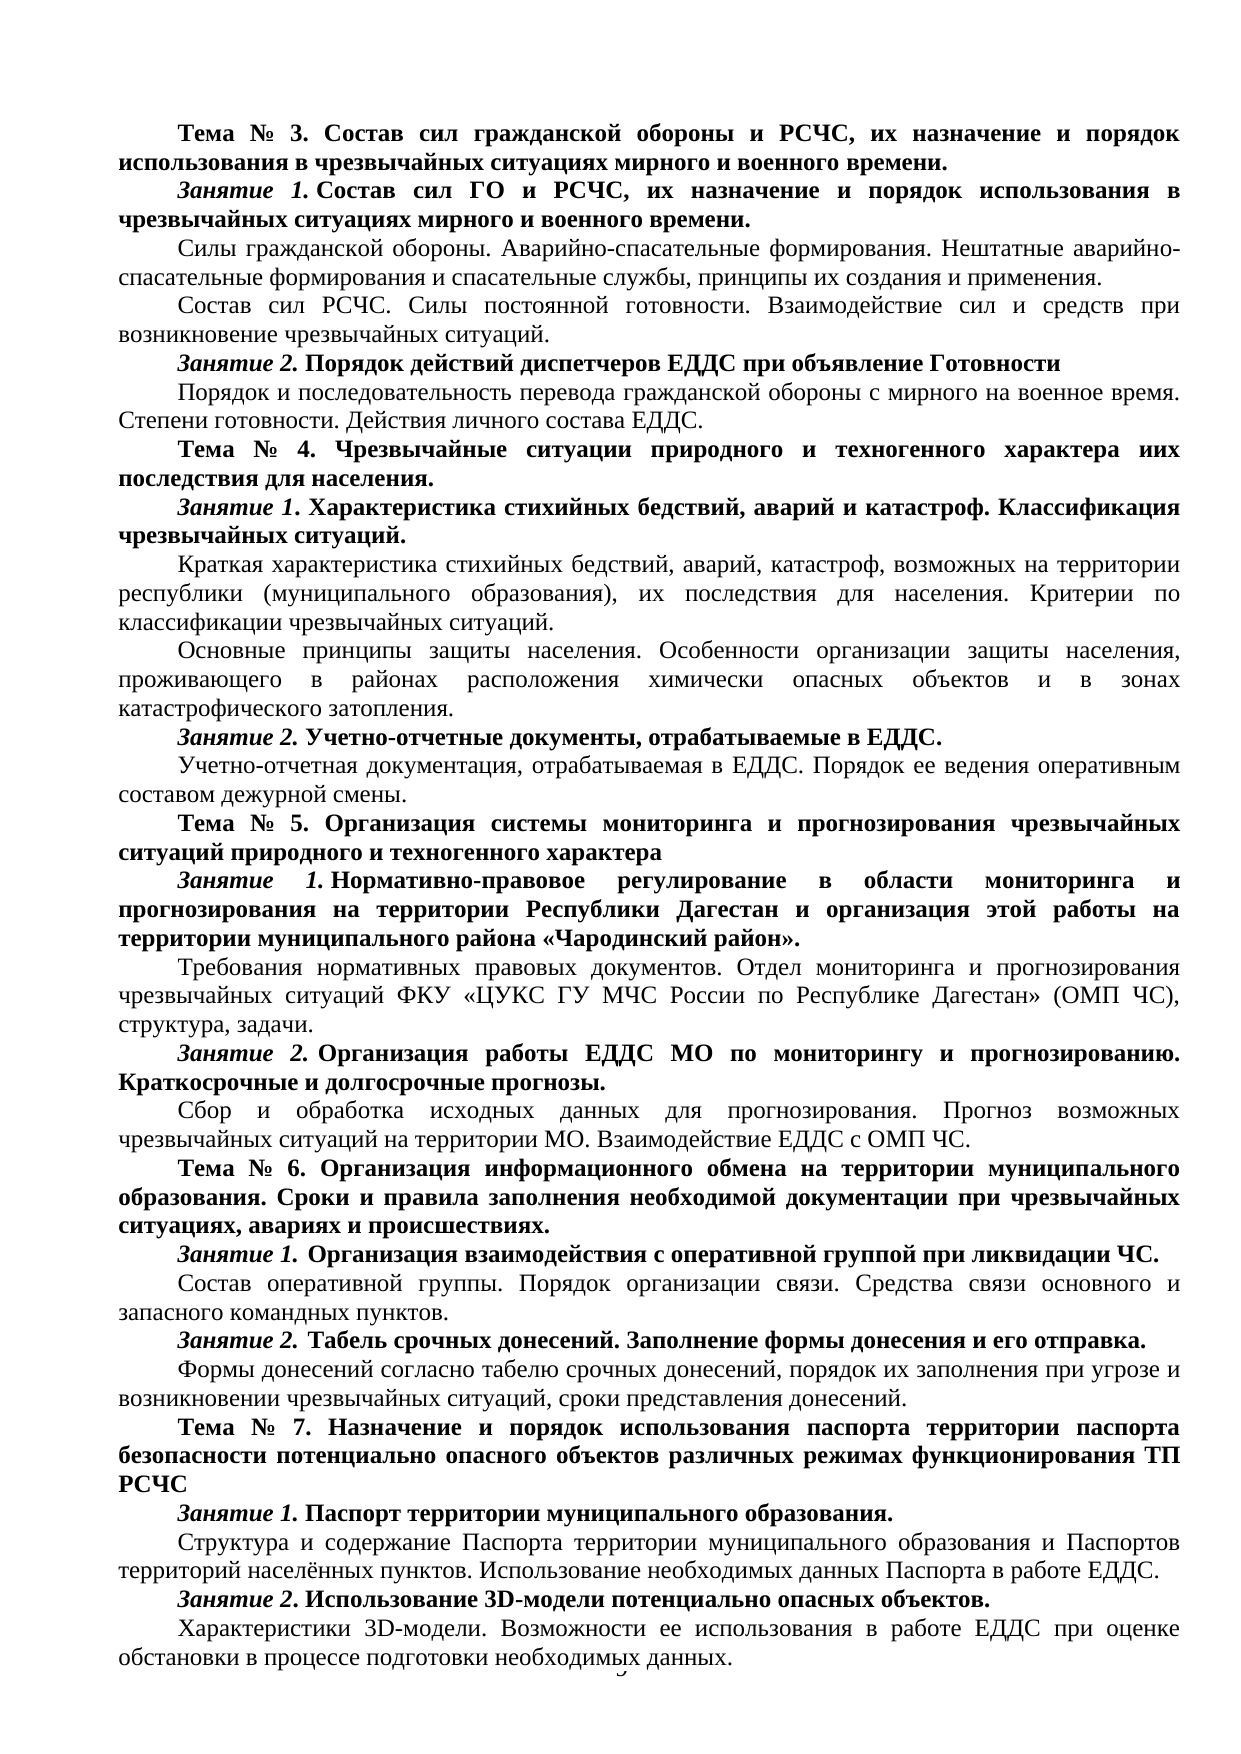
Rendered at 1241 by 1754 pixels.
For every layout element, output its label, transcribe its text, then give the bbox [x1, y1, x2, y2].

text Состав сил РСЧС. Силы постоянной готовности. Взаимодействие сил и средств при возникновение чрезвычайных ситуаций. [118, 291, 1181, 348]
text Занятие 1. Нормативно-правовое регулирование в области мониторинга и прогнозирования на территории Республики Дагестан и организация этой работы на территории муниципального района «Чародинский район». [118, 866, 1181, 952]
text Занятие 1. Паспорт территории муниципального образования. [118, 1498, 1181, 1527]
text Занятие 2. Использование 3D-модели потенциально опасных объектов. [118, 1584, 1181, 1613]
text Краткая характеристика стихийных бедствий, аварий, катастроф, возможных на территории республики (муниципального образования), их последствия для населения. Критерии по классификации чрезвычайных ситуаций. [118, 549, 1181, 636]
text Тема № 7. Назначение и порядок использования паспорта территории паспорта безопасности потенциально опасного объектов различных режимах функционирования ТП РСЧС [118, 1412, 1181, 1498]
text Занятие 2. Порядок действий диспетчеров ЕДДС при объявление Готовности [118, 348, 1181, 377]
text Требования нормативных правовых документов. Отдел мониторинга и прогнозирования чрезвычайных ситуаций ФКУ «ЦУКС ГУ МЧС России по Республике Дагестан» (ОМП ЧС), структура, задачи. [118, 952, 1181, 1038]
text Силы гражданской обороны. Аварийно-спасательные формирования. Нештатные аварийно-спасательные формирования и спасательные службы, принципы их создания и применения. [118, 233, 1181, 291]
text Сбор и обработка исходных данных для прогнозирования. Прогноз возможных чрезвычайных ситуаций на территории МО. Взаимодействие ЕДДС с ОМП ЧС. [118, 1096, 1181, 1153]
text Занятие 2. Организация работы ЕДДС МО по мониторингу и прогнозированию. Краткосрочные и долгосрочные прогнозы. [118, 1038, 1181, 1096]
text Формы донесений согласно табелю срочных донесений, порядок их заполнения при угрозе и возникновении чрезвычайных ситуаций, сроки представления донесений. [118, 1354, 1181, 1412]
text Занятие 1. Состав сил ГО и РСЧС, их назначение и порядок использования в чрезвычайных ситуациях мирного и военного времени. [118, 176, 1181, 233]
text Основные принципы защиты населения. Особенности организации защиты населения, проживающего в районах расположения химически опасных объектов и в зонах катастрофического затопления. [118, 636, 1181, 722]
text Занятие 2. Учетно-отчетные документы, отрабатываемые в ЕДДС. [118, 722, 1181, 751]
text Занятие 1. Организация взаимодействия с оперативной группой при ликвидации ЧС. [118, 1239, 1181, 1268]
text Порядок и последовательность перевода гражданской обороны с мирного на военное время. Степени готовности. Действия личного состава ЕДДС. [118, 377, 1181, 434]
text Структура и содержание Паспорта территории муниципального образования и Паспортов территорий населённых пунктов. Использование необходимых данных Паспорта в работе ЕДДС. [118, 1527, 1181, 1584]
text Тема № 5. Организация системы мониторинга и прогнозирования чрезвычайных ситуаций природного и техногенного характера [118, 808, 1181, 866]
text Тема № 3. Состав сил гражданской обороны и РСЧС, их назначение и порядок использования в чрезвычайных ситуациях мирного и военного времени. [118, 118, 1181, 176]
text Характеристики 3D-модели. Возможности ее использования в работе ЕДДС при оценке обстановки в процессе подготовки необходимых данных. [118, 1613, 1181, 1671]
text Тема № 4. Чрезвычайные ситуации природного и техногенного характера иих последствия для населения. [118, 434, 1181, 492]
text Тема № 6. Организация информационного обмена на территории муниципального образования. Сроки и правила заполнения необходимой документации при чрезвычайных ситуациях, авариях и происшествиях. [118, 1153, 1181, 1239]
text Учетно-отчетная документация, отрабатываемая в ЕДДС. Порядок ее ведения оперативным составом дежурной смены. [118, 751, 1181, 808]
text Состав оперативной группы. Порядок организации связи. Средства связи основного и запасного командных пунктов. [118, 1268, 1181, 1326]
text Занятие 1. Характеристика стихийных бедствий, аварий и катастроф. Классификация чрезвычайных ситуаций. [118, 492, 1181, 549]
text Занятие 2. Табель срочных донесений. Заполнение формы донесения и его отправка. [118, 1326, 1181, 1354]
